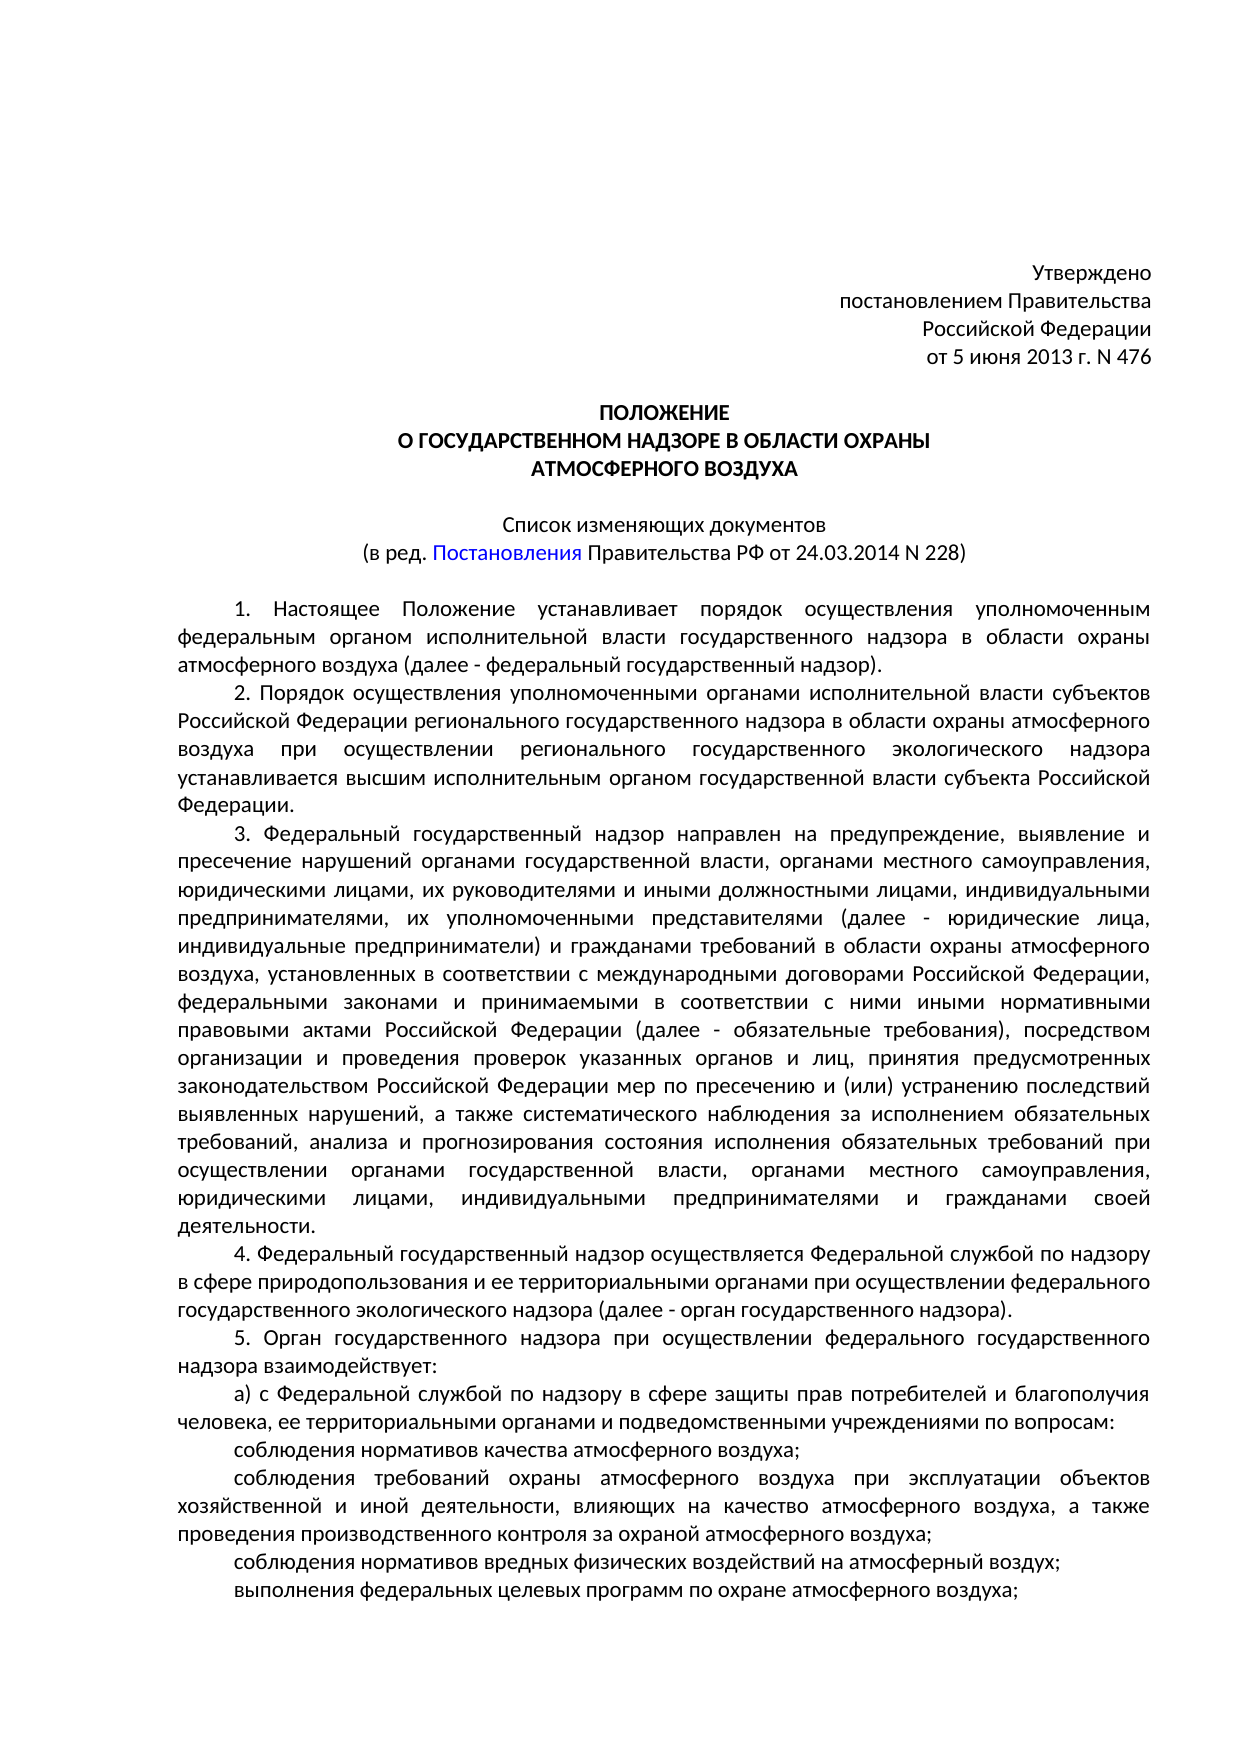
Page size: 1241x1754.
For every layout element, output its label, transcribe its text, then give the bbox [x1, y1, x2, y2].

text 1. Настоящее Положение устанавливает порядок осуществления уполномоченным федеральным органом исполнительной власти государственного надзора в области охраны атмосферного воздуха (далее - федеральный государственный надзор). [177, 594, 1152, 678]
text Список изменяющих документов [177, 510, 1152, 538]
text соблюдения требований охраны атмосферного воздуха при эксплуатации объектов хозяйственной и иной деятельности, влияющих на качество атмосферного воздуха, а также проведения производственного контроля за охраной атмосферного воздуха; [177, 1463, 1152, 1547]
text от 5 июня 2013 г. N 476 [177, 342, 1152, 370]
text соблюдения нормативов вредных физических воздействий на атмосферный воздух; [177, 1547, 1152, 1575]
text а) с Федеральной службой по надзору в сфере защиты прав потребителей и благополучия человека, ее территориальными органами и подведомственными учреждениями по вопросам: [177, 1379, 1152, 1435]
text выполнения федеральных целевых программ по охране атмосферного воздуха; [177, 1575, 1152, 1603]
text 5. Орган государственного надзора при осуществлении федерального государственного надзора взаимодействует: [177, 1323, 1152, 1379]
text Утверждено [177, 258, 1152, 286]
text 2. Порядок осуществления уполномоченными органами исполнительной власти субъектов Российской Федерации регионального государственного надзора в области охраны атмосферного воздуха при осуществлении регионального государственного экологического надзора устанавливается высшим исполнительным органом государственной власти субъекта Российской Федерации. [177, 678, 1152, 819]
title О ГОСУДАРСТВЕННОМ НАДЗОРЕ В ОБЛАСТИ ОХРАНЫ [177, 426, 1152, 454]
text 4. Федеральный государственный надзор осуществляется Федеральной службой по надзору в сфере природопользования и ее территориальными органами при осуществлении федерального государственного экологического надзора (далее - орган государственного надзора). [177, 1239, 1152, 1323]
text Российской Федерации [177, 314, 1152, 342]
title АТМОСФЕРНОГО ВОЗДУХА [177, 454, 1152, 482]
text постановлением Правительства [177, 286, 1152, 314]
text (в ред. Постановления Правительства РФ от 24.03.2014 N 228) [177, 538, 1152, 566]
title ПОЛОЖЕНИЕ [177, 398, 1152, 426]
text 3. Федеральный государственный надзор направлен на предупреждение, выявление и пресечение нарушений органами государственной власти, органами местного самоуправления, юридическими лицами, их руководителями и иными должностными лицами, индивидуальными предпринимателями, их уполномоченными представителями (далее - юридические лица, индивидуальные предприниматели) и гражданами требований в области охраны атмосферного воздуха, установленных в соответствии с международными договорами Российской Федерации, федеральными законами и принимаемыми в соответствии с ними иными нормативными правовыми актами Российской Федерации (далее - обязательные требования), посредством организации и проведения проверок указанных органов и лиц, принятия предусмотренных законодательством Российской Федерации мер по пресечению и (или) устранению последствий выявленных нарушений, а также систематического наблюдения за исполнением обязательных требований, анализа и прогнозирования состояния исполнения обязательных требований при осуществлении органами государственной власти, органами местного самоуправления, юридическими лицами, индивидуальными предпринимателями и гражданами своей деятельности. [177, 819, 1152, 1239]
text соблюдения нормативов качества атмосферного воздуха; [177, 1435, 1152, 1463]
